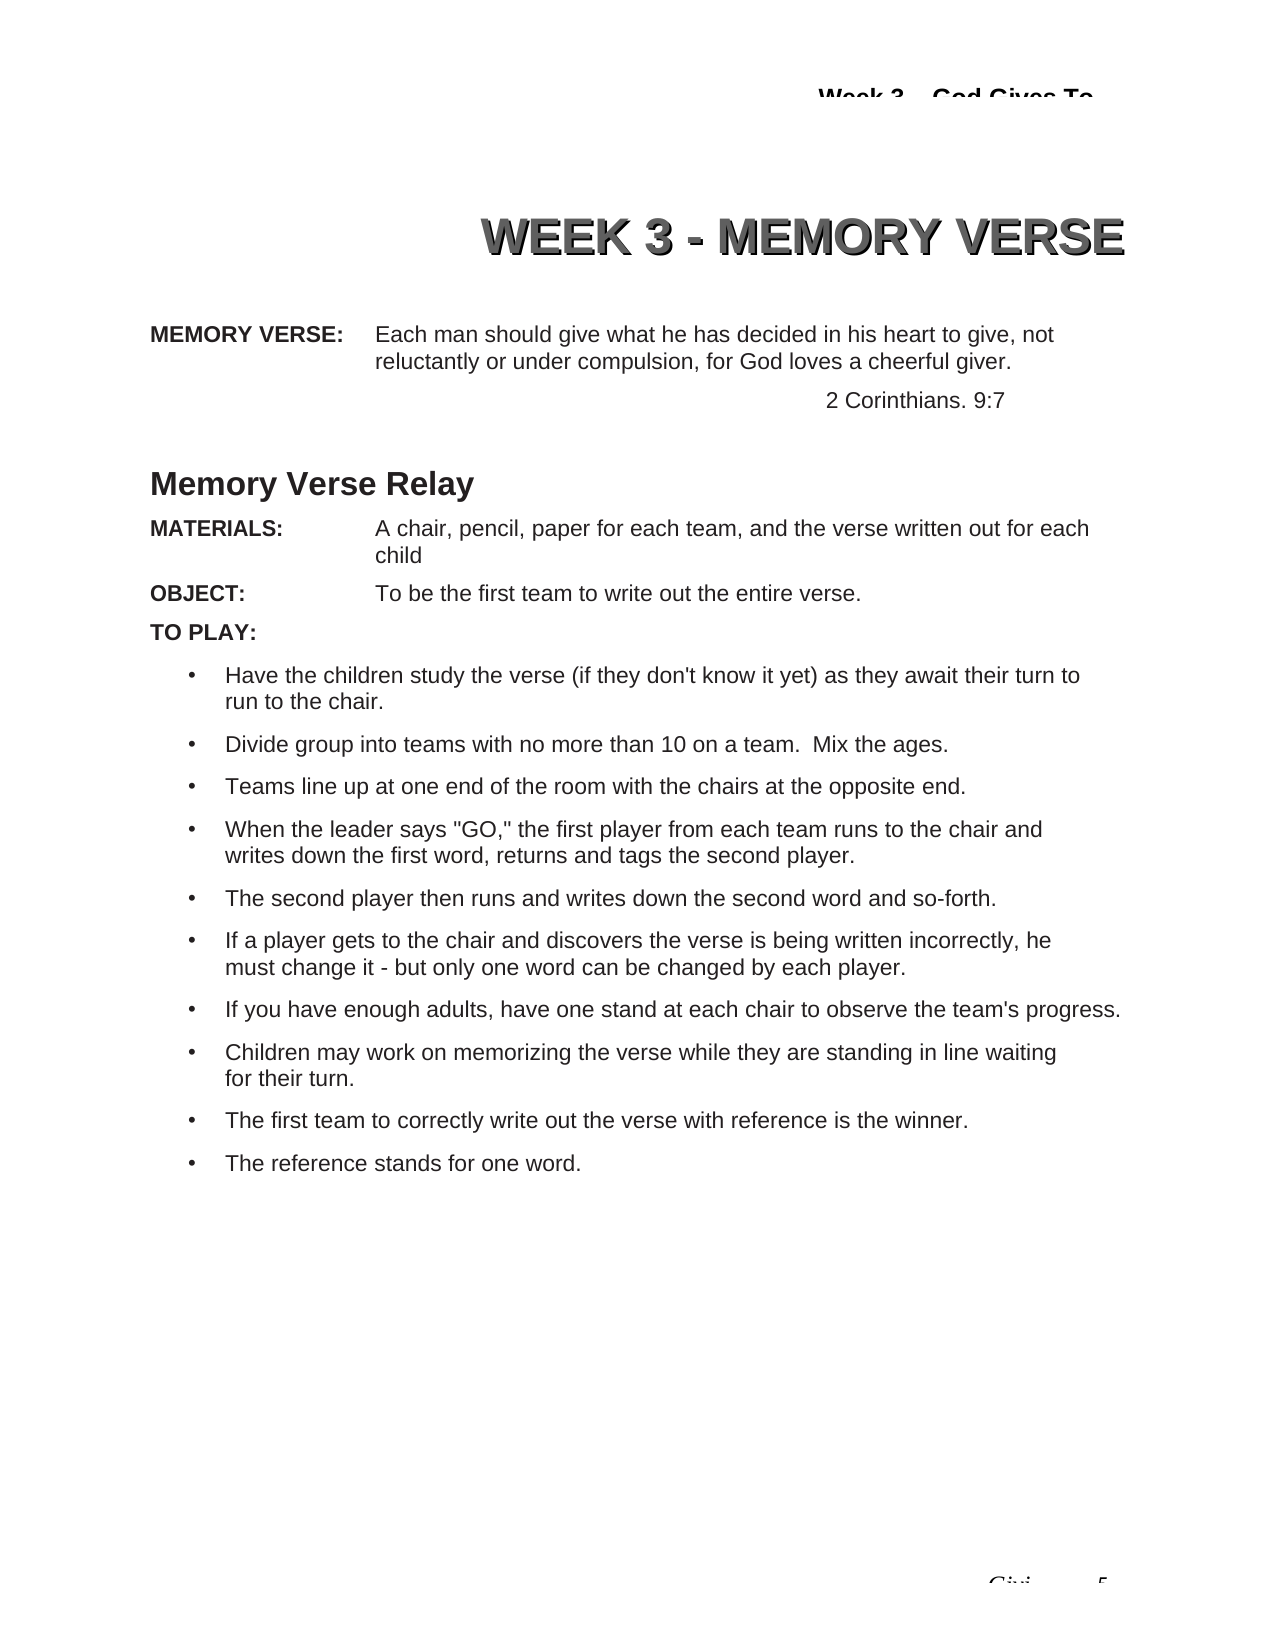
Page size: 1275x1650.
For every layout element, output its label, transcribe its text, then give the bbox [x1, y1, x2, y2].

subtitle WEEK 3 - MEMORY VERSE [480, 206, 1135, 264]
text 2 Corinthians. 9:7 [137, 387, 1005, 413]
list When the leader says "GO," the first player from each team runs to the chair and writes down the first word, returns and tags the second player. [187, 816, 1104, 869]
subtitle Memory Verse Relay [150, 464, 1135, 503]
list If a player gets to the chair and discovers the verse is being written incorrectly, he must change it - but only one word can be changed by each player. [187, 927, 1104, 980]
list The second player then runs and writes down the second word and so-forth. [187, 883, 1135, 911]
list Children may work on memorizing the verse while they are standing in line waiting for their turn. [187, 1039, 1087, 1092]
list Divide group into teams with no more than 10 on a team. Mix the ages. [187, 729, 1135, 758]
list Have the children study the verse (if they don't know it yet) as they await their turn to run to the chair. [187, 662, 1118, 715]
text OBJECT: To be the first team to write out the entire verse. [150, 580, 1135, 607]
list If you have enough adults, have one stand at each chair to observe the team's progress. [187, 994, 1135, 1023]
text MEMORY VERSE: Each man should give what he has decided in his heart to give, not reluctantly or under compulsion, for God loves a cheerful giver. [150, 321, 1054, 374]
list The first team to correctly write out the verse with reference is the winner. [187, 1106, 1135, 1134]
subtitle TO PLAY: [150, 619, 1135, 646]
text MATERIALS: A chair, pencil, paper for each team, and the verse written out for each child [150, 515, 1090, 568]
list The reference stands for one word. [187, 1148, 1135, 1177]
list Teams line up at one end of the room with the chairs at the opposite end. [187, 771, 1135, 800]
